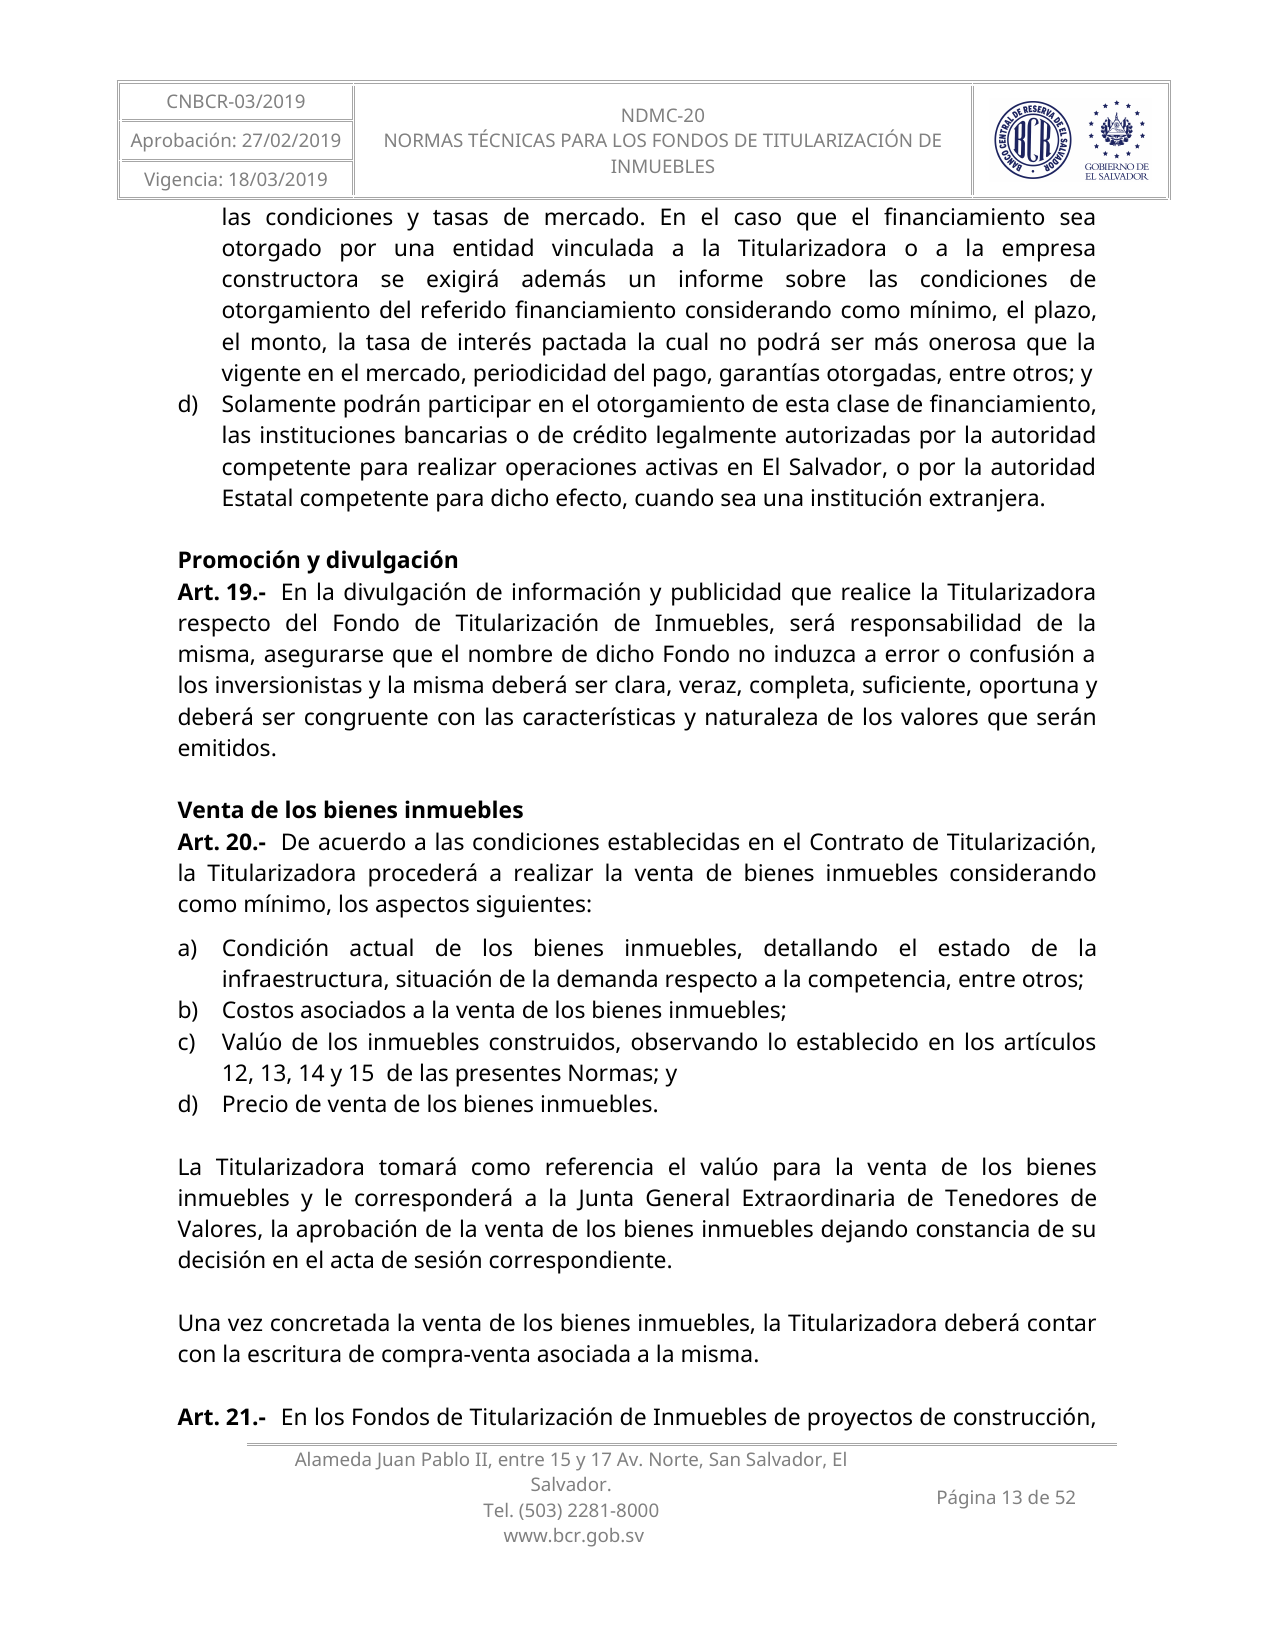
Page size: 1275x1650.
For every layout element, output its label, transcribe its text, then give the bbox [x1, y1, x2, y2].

list Promoción y divulgación [177, 544, 1098, 575]
list De acuerdo a las condiciones establecidas en el Contrato de Titularización, la Titularizadora procederá a realizar la venta de bienes inmuebles considerando como mínimo, los aspectos siguientes: [177, 825, 1098, 919]
list Costos asociados a la venta de los bienes inmuebles; [177, 994, 1098, 1025]
list Solamente podrán participar en el otorgamiento de esta clase de financiamiento, las instituciones bancarias o de crédito legalmente autorizadas por la autoridad competente para realizar operaciones activas en El Salvador, o por la autoridad Estatal competente para dicho efecto, cuando sea una institución extranjera. [177, 388, 1098, 513]
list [177, 148, 1098, 199]
list Condición actual de los bienes inmuebles, detallando el estado de la infraestructura, situación de la demanda respecto a la competencia, entre otros; [177, 932, 1098, 994]
text Venta de los bienes inmuebles [177, 794, 1098, 825]
text Una vez concretada la venta de los bienes inmuebles, la Titularizadora deberá contar con la escritura de compra-venta asociada a la misma. [177, 1307, 1098, 1369]
list Valúo de los inmuebles construidos, observando lo establecido en los artículos 12, 13, 14 y 15 de las presentes Normas; y [177, 1025, 1098, 1088]
list Precio de venta de los bienes inmuebles. [177, 1088, 1098, 1119]
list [177, 1400, 1098, 1432]
picture [989, 98, 1152, 182]
list En la divulgación de información y publicidad que realice la Titularizadora respecto del Fondo de Titularización de Inmuebles, será responsabilidad de la misma, asegurarse que el nombre de dicho Fondo no induzca a error o confusión a los inversionistas y la misma deberá ser clara, veraz, completa, suficiente, oportuna y deberá ser congruente con las características y naturaleza de los valores que serán emitidos. [177, 575, 1098, 763]
text La Titularizadora tomará como referencia el valúo para la venta de los bienes inmuebles y le corresponderá a la Junta General Extraordinaria de Tenedores de Valores, la aprobación de la venta de los bienes inmuebles dejando constancia de su decisión en el acta de sesión correspondiente. [177, 1150, 1098, 1275]
